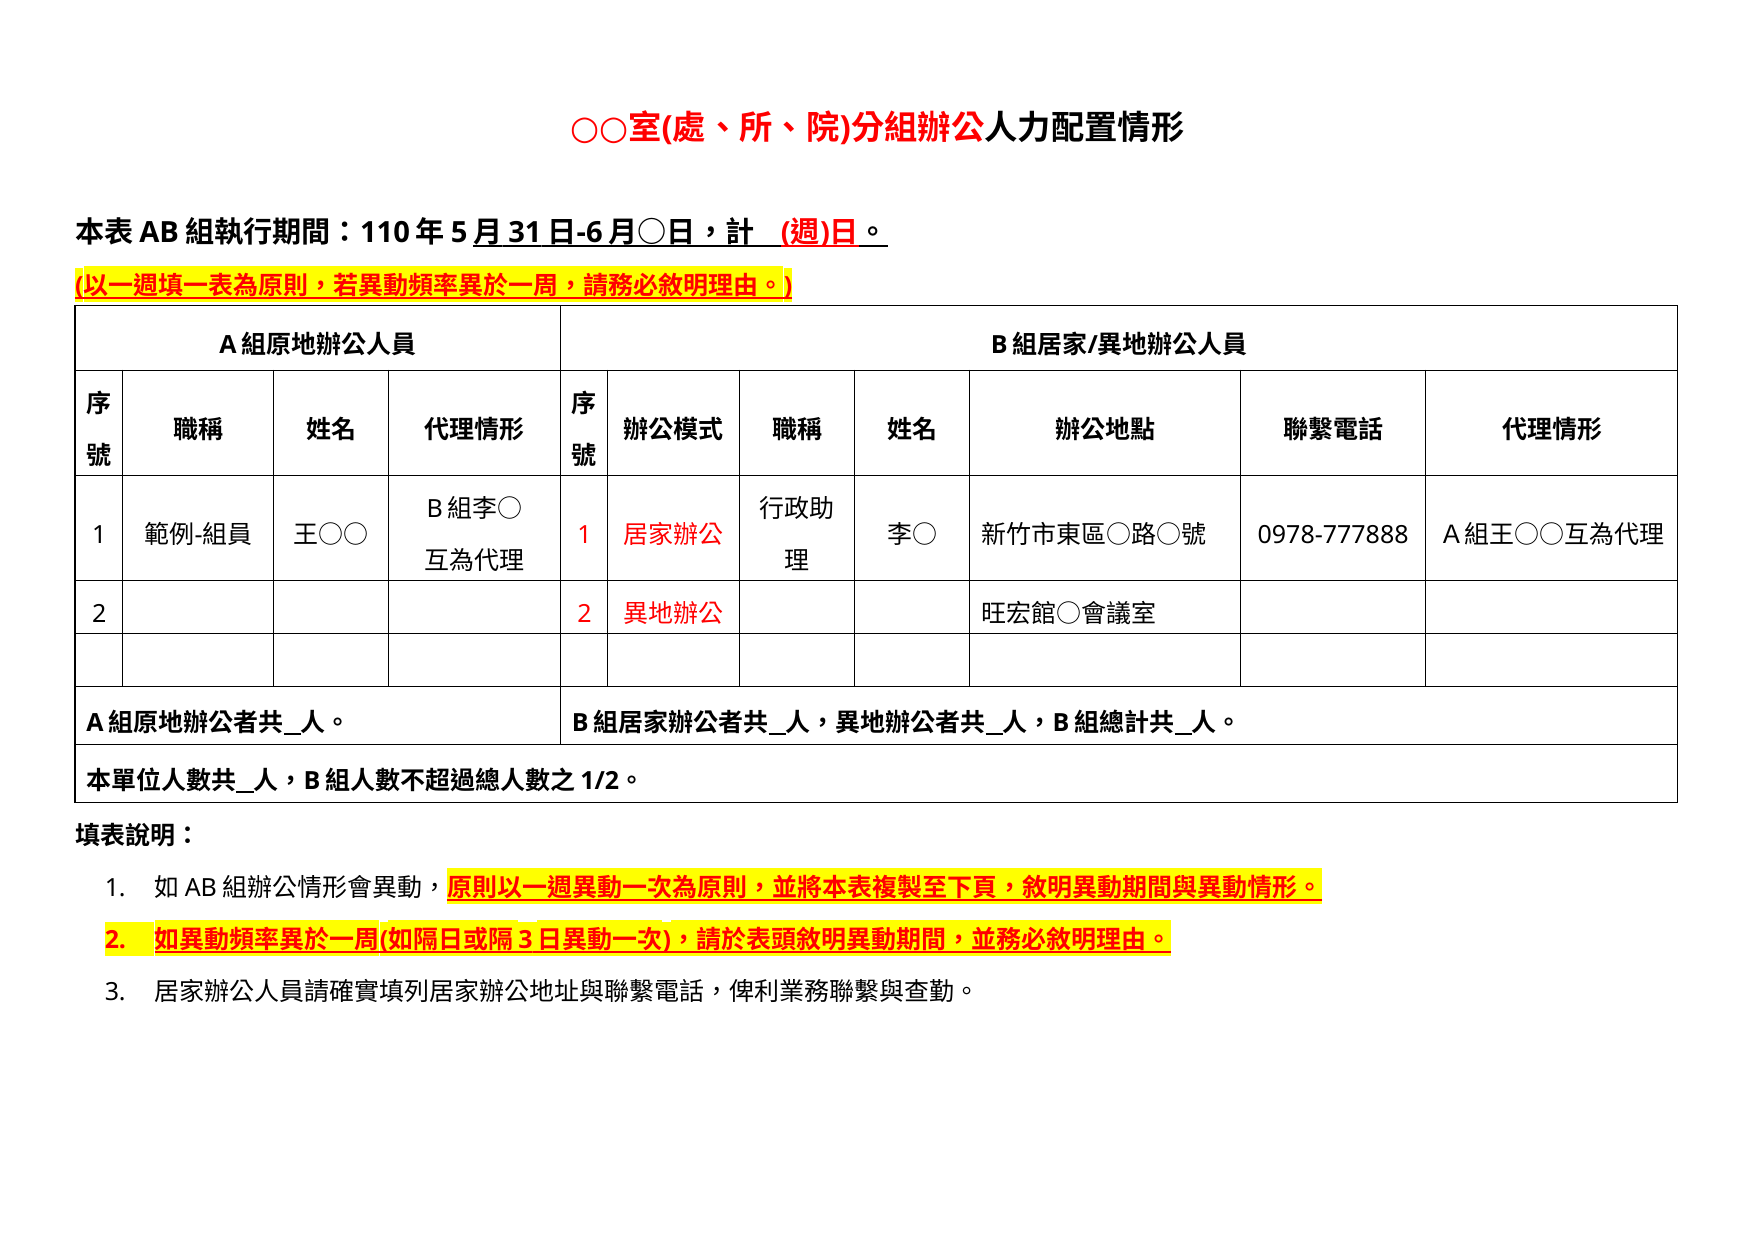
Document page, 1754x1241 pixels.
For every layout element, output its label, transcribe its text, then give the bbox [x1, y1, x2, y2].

list 居家辦公人員請確實填列居家辦公地址與聯繫電話，俾利業務聯繫與查勤。 [104, 959, 1679, 1011]
table_cell 聯繫電話 [1241, 371, 1425, 475]
list 如異動頻率異於一周(如隔日或隔3日異動一次)，請於表頭敘明異動期間，並務必敘明理由。 [104, 907, 1679, 959]
table_cell 代理情形 [1426, 371, 1677, 475]
table_cell [608, 634, 739, 686]
table_cell 範例-組員 [123, 476, 273, 580]
table_cell 行政助理 [740, 476, 854, 580]
table_cell [389, 634, 560, 686]
table_cell 本單位人數共 人，B組人數不超過總人數之1/2。 [76, 745, 1677, 802]
table_cell [123, 581, 273, 633]
table_cell 姓名 [855, 371, 969, 475]
text 填表說明： [75, 803, 1679, 855]
table_cell 異地辦公 [608, 581, 739, 633]
table_cell A組原地辦公者共 人。 [76, 687, 560, 744]
table_cell 職稱 [123, 371, 273, 475]
table_cell 0978-777888 [1241, 476, 1425, 580]
table_cell [1426, 581, 1677, 633]
table_cell [76, 634, 122, 686]
table_cell [274, 634, 388, 686]
table_cell 新竹市東區○路○號 [970, 476, 1240, 580]
table_cell [1426, 634, 1677, 686]
text (以一週填一表為原則，若異動頻率異於一周，請務必敘明理由。) [75, 253, 1679, 305]
table_cell [1241, 634, 1425, 686]
table_cell B組居家辦公者共 人，異地辦公者共 人，B組總計共 人。 [561, 687, 1677, 744]
table_cell B組李○ 互為代理 [389, 476, 560, 580]
table_cell [1241, 581, 1425, 633]
table_cell 姓名 [274, 371, 388, 475]
table_cell 代理情形 [389, 371, 560, 475]
table_cell 職稱 [740, 371, 854, 475]
table_cell [561, 634, 607, 686]
table_cell 李○ [855, 476, 969, 580]
table_cell 居家辦公 [608, 476, 739, 580]
table_cell [855, 581, 969, 633]
text 本表AB組執行期間：110年5月31日-6月○日，計 (週)日。 [75, 201, 1679, 253]
table_header B組居家/異地辦公人員 [561, 306, 1677, 369]
table_cell 旺宏館○會議室 [970, 581, 1240, 633]
table_cell 序號 [561, 371, 607, 475]
table_cell [123, 634, 273, 686]
table_cell 1 [76, 476, 122, 580]
table_cell [740, 634, 854, 686]
table_cell 2 [76, 581, 122, 633]
table_cell [970, 634, 1240, 686]
table_cell [389, 581, 560, 633]
table_cell Ａ組王○○互為代理 [1426, 476, 1677, 580]
table_cell 辦公模式 [608, 371, 739, 475]
table_header A組原地辦公人員 [76, 306, 560, 369]
table_cell 辦公地點 [970, 371, 1240, 475]
table_cell 王○○ [274, 476, 388, 580]
table_cell 序號 [76, 371, 122, 475]
table_cell [274, 581, 388, 633]
table_cell [740, 581, 854, 633]
list 如AB組辦公情形會異動，原則以一週異動一次為原則，並將本表複製至下頁，敘明異動期間與異動情形。 [104, 855, 1679, 907]
table_cell 2 [561, 581, 607, 633]
table_cell 1 [561, 476, 607, 580]
table_cell [855, 634, 969, 686]
